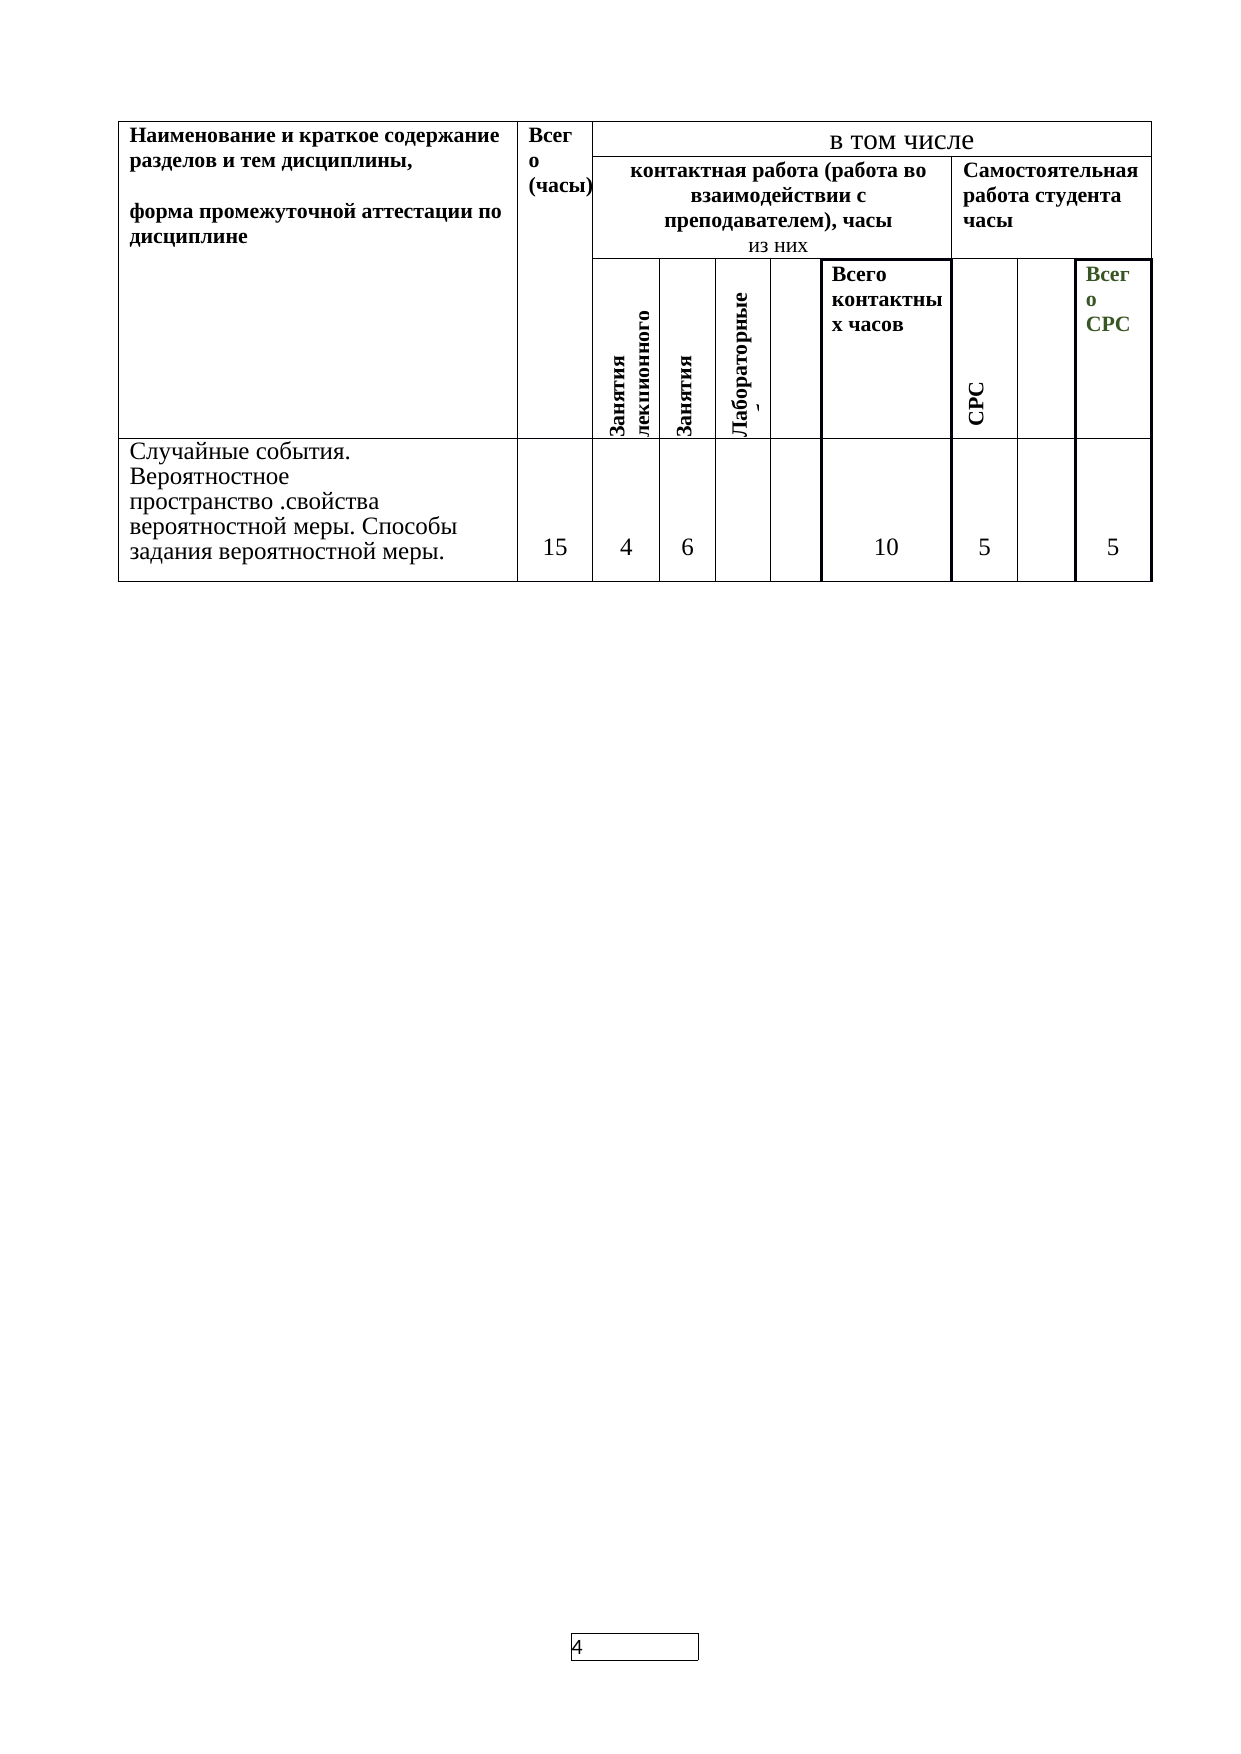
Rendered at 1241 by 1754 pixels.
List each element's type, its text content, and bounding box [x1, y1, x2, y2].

table_cell 4 [593, 439, 659, 581]
table_cell [1018, 259, 1074, 438]
table_cell СРС [953, 259, 1017, 438]
table_cell Всего СРС [1077, 261, 1150, 438]
table_cell 15 [518, 439, 592, 581]
table_cell [1018, 439, 1074, 581]
table_cell Занятия семинарского типа [660, 259, 715, 438]
table_cell Всего контактных часов [823, 261, 950, 438]
table_cell контактная работа (работа во взаимодействии с преподавателем), часы из них [593, 157, 951, 257]
table_cell 5 [953, 439, 1017, 581]
table_header Наименование и краткое содержание разделов и тем дисциплины, форма промежуточной аттестации по дисциплине [119, 122, 517, 438]
table_cell Самостоятельная работа студента часы [952, 157, 1151, 257]
table_cell 5 [1077, 439, 1150, 581]
table_cell Случайные события. Вероятностное пространство .свойства вероятностной меры. Способы задания вероятностной меры. [119, 439, 517, 581]
table_cell 6 [660, 439, 715, 581]
table_cell Лабораторные работы [716, 259, 770, 438]
table_header в том числе [593, 122, 1151, 156]
table_cell 10 [823, 439, 950, 581]
table_cell [771, 259, 820, 438]
table_cell [716, 439, 770, 581]
table_cell [771, 439, 820, 581]
table_cell Занятия лекционного типа [593, 259, 659, 438]
table_header Всего (часы) [518, 122, 592, 438]
